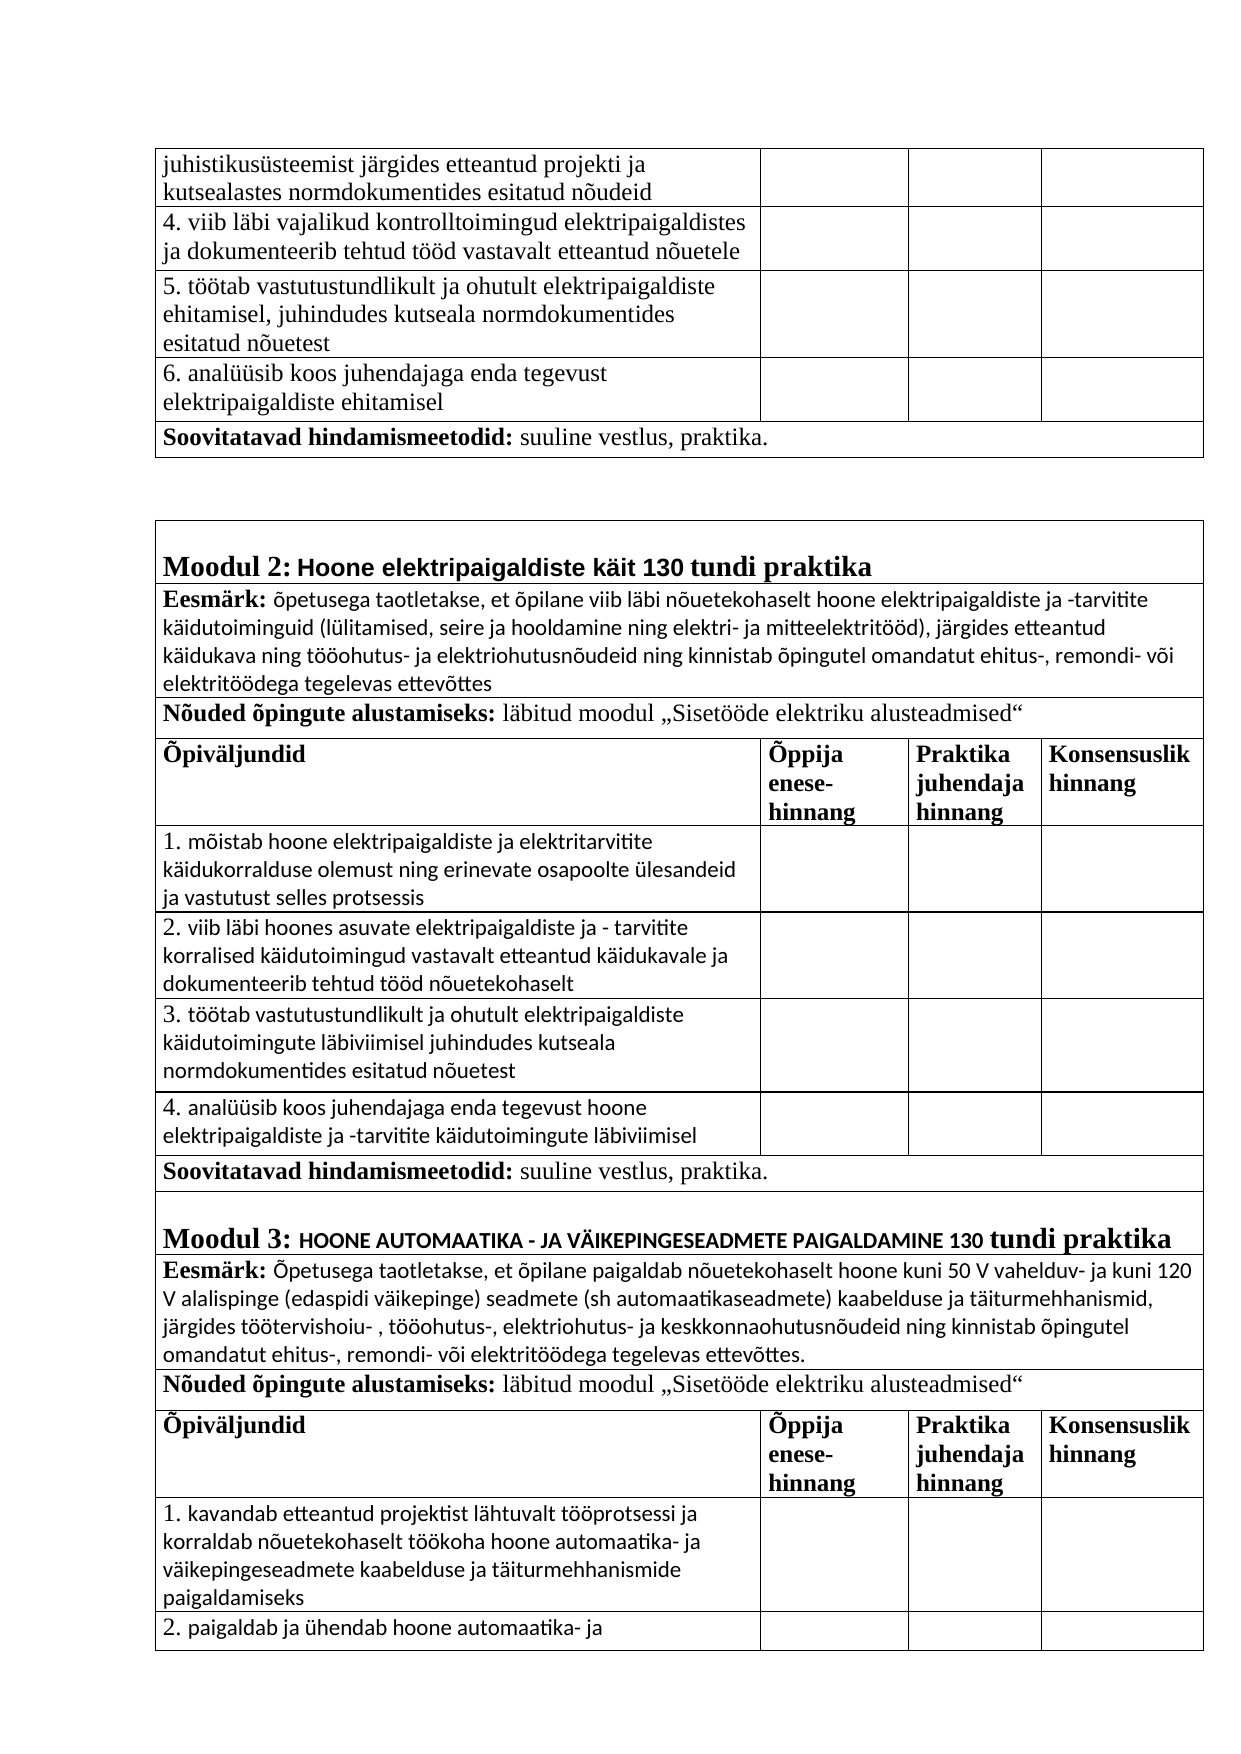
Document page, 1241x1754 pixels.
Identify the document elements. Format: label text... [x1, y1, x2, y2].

table_cell 6. analüüsib koos juhendajaga enda tegevust elektripaigaldiste ehitamisel [156, 358, 760, 421]
table_cell 1. kavandab etteantud projektist lähtuvalt tööprotsessi ja korraldab nõuetekohaselt töökoha hoone automaatika- ja väikepingeseadmete kaabelduse ja täiturmehhanismide paigaldamiseks [156, 1498, 760, 1611]
table_cell [761, 1093, 908, 1155]
table_cell [761, 358, 908, 421]
table_cell Konsensuslik hinnang [1042, 1411, 1203, 1497]
table_cell [761, 826, 908, 911]
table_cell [156, 1612, 760, 1649]
table_cell [1042, 1093, 1203, 1155]
table_cell [1042, 149, 1203, 206]
table_cell [909, 1498, 1041, 1611]
table_cell [909, 358, 1041, 421]
table_cell Praktika juhendaja hinnang [909, 1411, 1041, 1497]
table_cell Praktika juhendaja hinnang [909, 739, 1041, 825]
table_cell [761, 1612, 908, 1649]
table_cell 5. töötab vastutustundlikult ja ohutult elektripaigaldiste ehitamisel, juhindudes kutseala normdokumentides esitatud nõuetest [156, 271, 760, 357]
table_cell [761, 149, 908, 206]
table_cell [909, 149, 1041, 206]
table_cell [909, 207, 1041, 270]
table_cell [1042, 271, 1203, 357]
table_cell Õppija enese-hinnang [761, 1411, 908, 1497]
table_cell [1042, 358, 1203, 421]
table_cell Nõuded õpingute alustamiseks: läbitud moodul „Sisetööde elektriku alusteadmised“ [156, 1370, 1203, 1409]
table_cell 2. viib läbi hoones asuvate elektripaigaldiste ja - tarvitite korralised käidutoimingud vastavalt etteantud käidukavale ja dokumenteerib tehtud tööd nõuetekohaselt [156, 913, 760, 998]
table_cell Soovitatavad hindamismeetodid: suuline vestlus, praktika. [156, 422, 1203, 457]
table_cell [761, 1498, 908, 1611]
table_cell [909, 1093, 1041, 1155]
table_cell Moodul 3: HOONE AUTOMAATIKA - JA VÄIKEPINGESEADMETE PAIGALDAMINE 130 tundi praktika [156, 1192, 1203, 1254]
table_cell [1042, 1498, 1203, 1611]
table_cell [1042, 913, 1203, 998]
table_cell [1042, 999, 1203, 1091]
table_cell 1. mõistab hoone elektripaigaldiste ja elektritarvitite käidukorralduse olemust ning erinevate osapoolte ülesandeid ja vastutust selles protsessis [156, 826, 760, 911]
table_cell Õppija enese-hinnang [761, 739, 908, 825]
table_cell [156, 149, 760, 206]
table_cell 3. töötab vastutustundlikult ja ohutult elektripaigaldiste käidutoimingute läbiviimisel juhindudes kutseala normdokumentides esitatud nõuetest [156, 999, 760, 1091]
table_cell [761, 999, 908, 1091]
table_cell [761, 271, 908, 357]
table_cell [761, 913, 908, 998]
table_cell Õpiväljundid [156, 1411, 760, 1497]
table_header Moodul 2: Hoone elektripaigaldiste käit 130 tundi praktika [156, 521, 1203, 583]
table_cell [761, 207, 908, 270]
table_cell [909, 913, 1041, 998]
table_cell Eesmärk: õpetusega taotletakse, et õpilane viib läbi nõuetekohaselt hoone elektripaigaldiste ja -tarvitite käidutoiminguid (lülitamised, seire ja hooldamine ning elektri- ja mitteelektritööd), järgides etteantud käidukava ning tööohutus- ja elektriohutusnõudeid ning kinnistab õpingutel omandatut ehitus-, remondi- või elektritöödega tegelevas ettevõttes [156, 584, 1203, 697]
table_cell [909, 271, 1041, 357]
table_cell 4. analüüsib koos juhendajaga enda tegevust hoone elektripaigaldiste ja -tarvitite käidutoimingute läbiviimisel [156, 1093, 760, 1155]
table_cell [1042, 207, 1203, 270]
table_cell [909, 826, 1041, 911]
table_cell [909, 999, 1041, 1091]
table_cell Nõuded õpingute alustamiseks: läbitud moodul „Sisetööde elektriku alusteadmised“ [156, 698, 1203, 738]
table_cell [909, 1612, 1041, 1649]
table_cell Eesmärk: Õpetusega taotletakse, et õpilane paigaldab nõuetekohaselt hoone kuni 50 V vahelduv- ja kuni 120 V alalispinge (edaspidi väikepinge) seadmete (sh automaatikaseadmete) kaabelduse ja täiturmehhanismid, järgides töötervishoiu- , tööohutus-, elektriohutus- ja keskkonnaohutusnõudeid ning kinnistab õpingutel omandatut ehitus-, remondi- või elektritöödega tegelevas ettevõttes. [156, 1255, 1203, 1368]
table_cell Konsensuslik hinnang [1042, 739, 1203, 825]
table_cell Soovitatavad hindamismeetodid: suuline vestlus, praktika. [156, 1156, 1203, 1191]
table_cell [1042, 1612, 1203, 1649]
table_cell [1042, 826, 1203, 911]
table_cell Õpiväljundid [156, 739, 760, 825]
table_cell 4. viib läbi vajalikud kontrolltoimingud elektripaigaldistes ja dokumenteerib tehtud tööd vastavalt etteantud nõuetele [156, 207, 760, 270]
